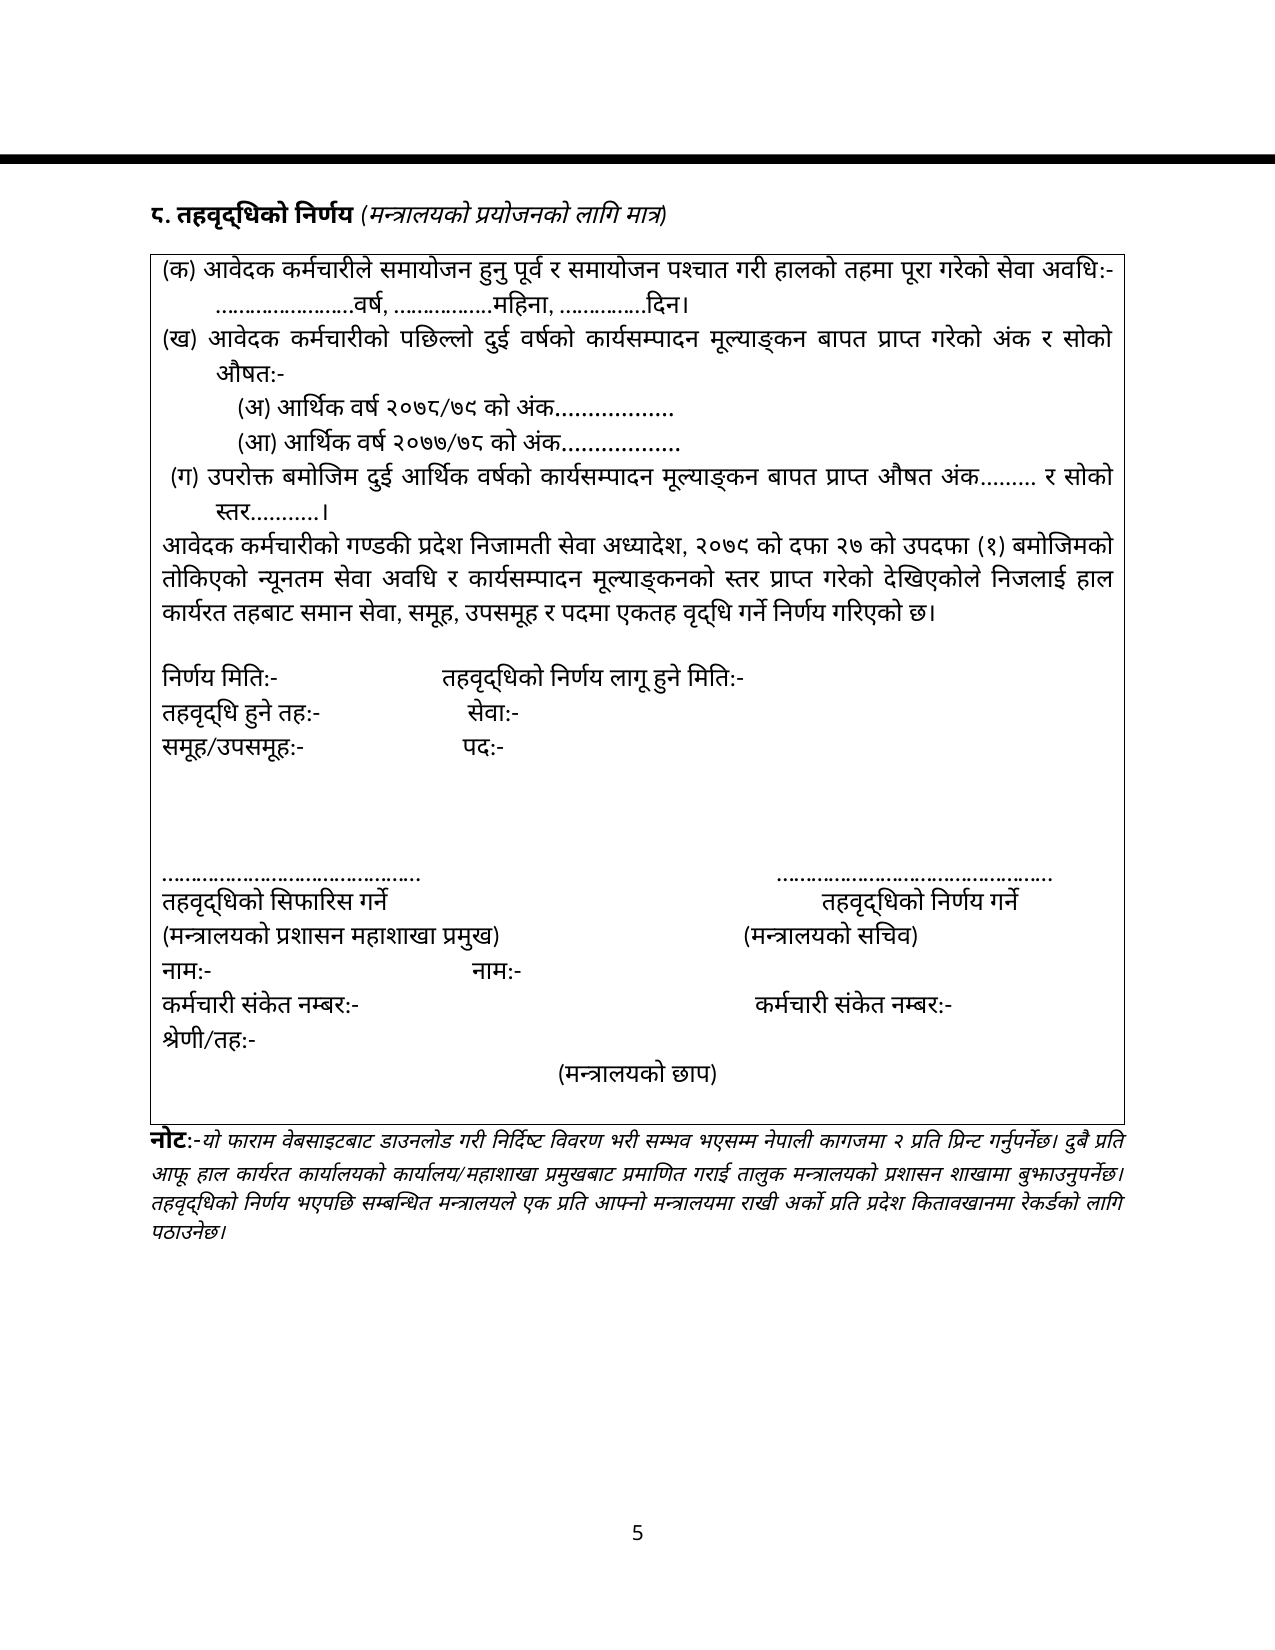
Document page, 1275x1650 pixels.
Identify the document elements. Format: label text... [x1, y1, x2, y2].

text ८. तहवृद्धिको निर्णय (मन्त्रालयको प्रयोजनको लागि मात्र) [150, 199, 1125, 234]
text नोट:-यो फाराम वेबसाइटबाट डाउनलोड गरी निर्दिष्ट विवरण भरी सम्भव भएसम्म नेपाली कागजमा २ प्रति प्रिन्ट गर्नुपर्नेछ। दुबै प्रति आफू हाल कार्यरत कार्यालयको कार्यालय/महाशाखा प्रमुखबाट प्रमाणित गराई तालुक मन्त्रालयको प्रशासन शाखामा बुझाउनुपर्नेछ। तहवृद्धिको निर्णय भएपछि सम्बन्धित मन्त्रालयले एक प्रति आफ्नो मन्त्रालयमा राखी अर्को प्रति प्रदेश कितावखानमा रेकर्डको लागि पठाउनेछ। [150, 1125, 1125, 1248]
table_header (क) आवेदक कर्मचारीले समायोजन हुनु पूर्व र समायोजन पश्चात गरी हालको तहमा पूरा गरेको सेवा अवधि:- ……………………वर्ष, ……………..महिना, ……………दिन। (ख) आवेदक कर्मचारीको पछिल्लो दुई वर्षको कार्यसम्पादन मूल्याङ्कन बापत प्राप्त गरेको अंक र सोको औषत:- (अ) आर्थिक वर्ष २०७८/७९ को अंक……………… (आ) आर्थिक वर्ष २०७७/७८ को अंक……………… (ग) उपरोक्त बमोजिम दुई आर्थिक वर्षको कार्यसम्पादन मूल्याङ्कन बापत प्राप्त औषत अंक......... र सोको स्तर...........। आवेदक कर्मचारीको गण्डकी प्रदेश निजामती सेवा अध्यादेश, २०७९ को दफा २७ को उपदफा (१) बमोजिमको तोकिएको न्यूनतम सेवा अवधि र कार्यसम्पादन मूल्याङ्कनको स्तर प्राप्त गरेको देखिएकोले निजलाई हाल कार्यरत तहबाट समान सेवा, समूह, उपसमूह र पदमा एकतह वृद्धि गर्ने निर्णय गरिएको छ। निर्णय मिति:- तहवृद्धिको निर्णय लागू हुने मिति:- तहवृद्धि हुने तह:- सेवा:- समूह/उपसमूह:- पद:- ……………………………………… ………………………………………… तहवृद्धिको सिफारिस गर्ने तहवृद्धिको निर्णय गर्ने (मन्त्रालयको प्रशासन महाशाखा प्रमुख) (मन्त्रालयको सचिव) नाम:- नाम:- कर्मचारी संकेत नम्बर:- कर्मचारी संकेत नम्बर:- श्रेणी/तह:- (मन्त्रालयको छाप) [151, 255, 1124, 1123]
